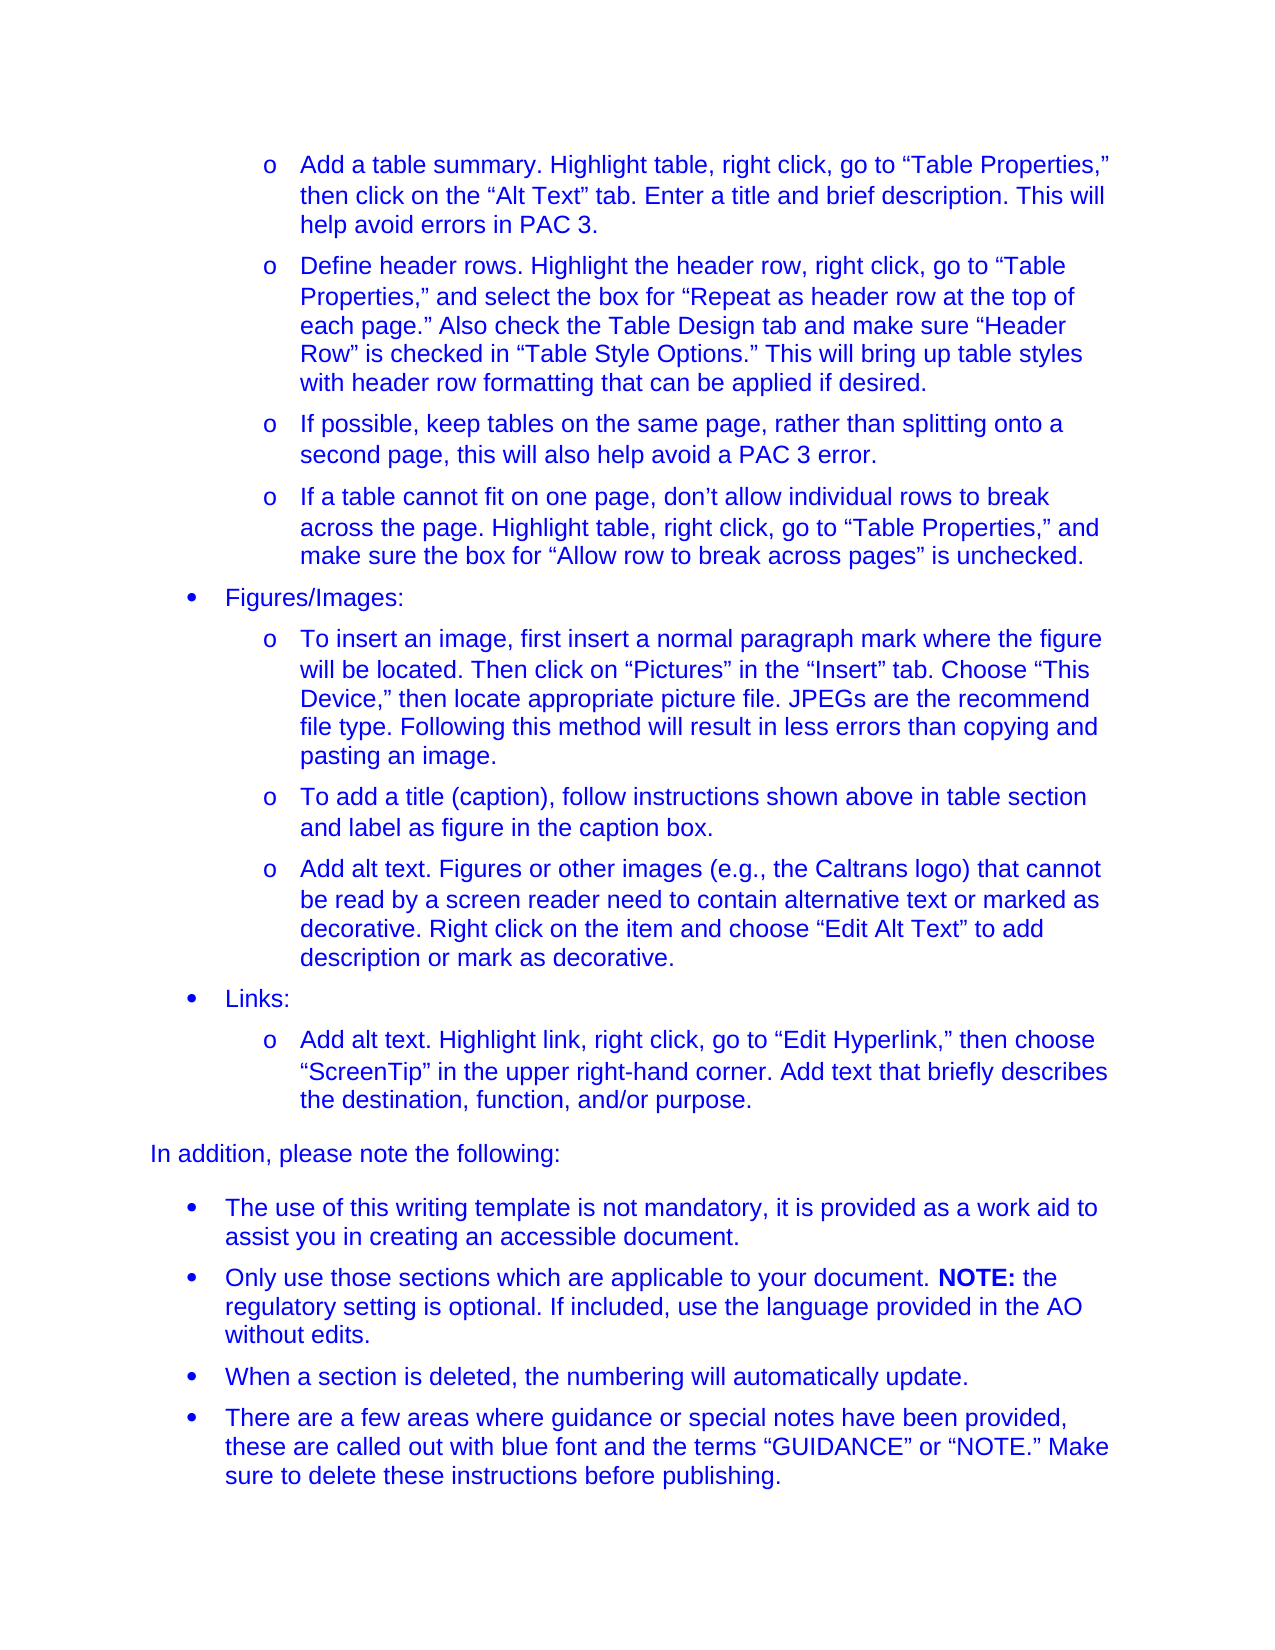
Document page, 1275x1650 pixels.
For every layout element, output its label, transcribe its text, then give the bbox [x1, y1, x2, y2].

list Add alt text. Figures or other images (e.g., the Caltrans logo) that cannot be read by a screen reader need to contain alternative text or marked as decorative. Right click on the item and choose “Edit Alt Text” to add description or mark as decorative. [262, 854, 1125, 972]
list To insert an image, first insert a normal paragraph mark where the figure will be located. Then click on “Pictures” in the “Insert” tab. Choose “This Device,” then locate appropriate picture file. JPEGs are the recommend file type. Following this method will result in less errors than copying and pasting an image. [262, 624, 1125, 770]
list There are a few areas where guidance or special notes have been provided, these are called out with blue font and the terms “GUIDANCE” or “NOTE.” Make sure to delete these instructions before publishing. [187, 1403, 1125, 1489]
list If possible, keep tables on the same page, rather than splitting onto a second page, this will also help avoid a PAC 3 error. [262, 409, 1125, 469]
list When a section is deleted, the numbering will automatically update. [187, 1362, 1125, 1391]
list Define header rows. Highlight the header row, right click, go to “Table Properties,” and select the box for “Repeat as header row at the top of each page.” Also check the Table Design tab and make sure “Header Row” is checked in “Table Style Options.” This will bring up table styles with header row formatting that can be applied if desired. [262, 251, 1125, 397]
list To add a title (caption), follow instructions shown above in table section and label as figure in the caption box. [262, 782, 1125, 842]
list Only use those sections which are applicable to your document. NOTE: the regulatory setting is optional. If included, use the language provided in the AO without edits. [187, 1263, 1125, 1349]
list Add alt text. Highlight link, right click, go to “Edit Hyperlink,” then choose “ScreenTip” in the upper right-hand corner. Add text that briefly describes the destination, function, and/or purpose. [262, 1026, 1125, 1114]
list If a table cannot fit on one page, don’t allow individual rows to break across the page. Highlight table, right click, go to “Table Properties,” and make sure the box for “Allow row to break across pages” is unchecked. [262, 482, 1125, 570]
list Figures/Images: [187, 582, 1125, 611]
list The use of this writing template is not mandatory, it is provided as a work aid to assist you in creating an accessible document. [187, 1193, 1125, 1250]
list Add a table summary. Highlight table, right click, go to “Table Properties,” then click on the “Alt Text” tab. Enter a title and brief description. This will help avoid errors in PAC 3. [262, 150, 1125, 238]
list Links: [187, 984, 1125, 1013]
text In addition, please note the following: [150, 1139, 1125, 1168]
